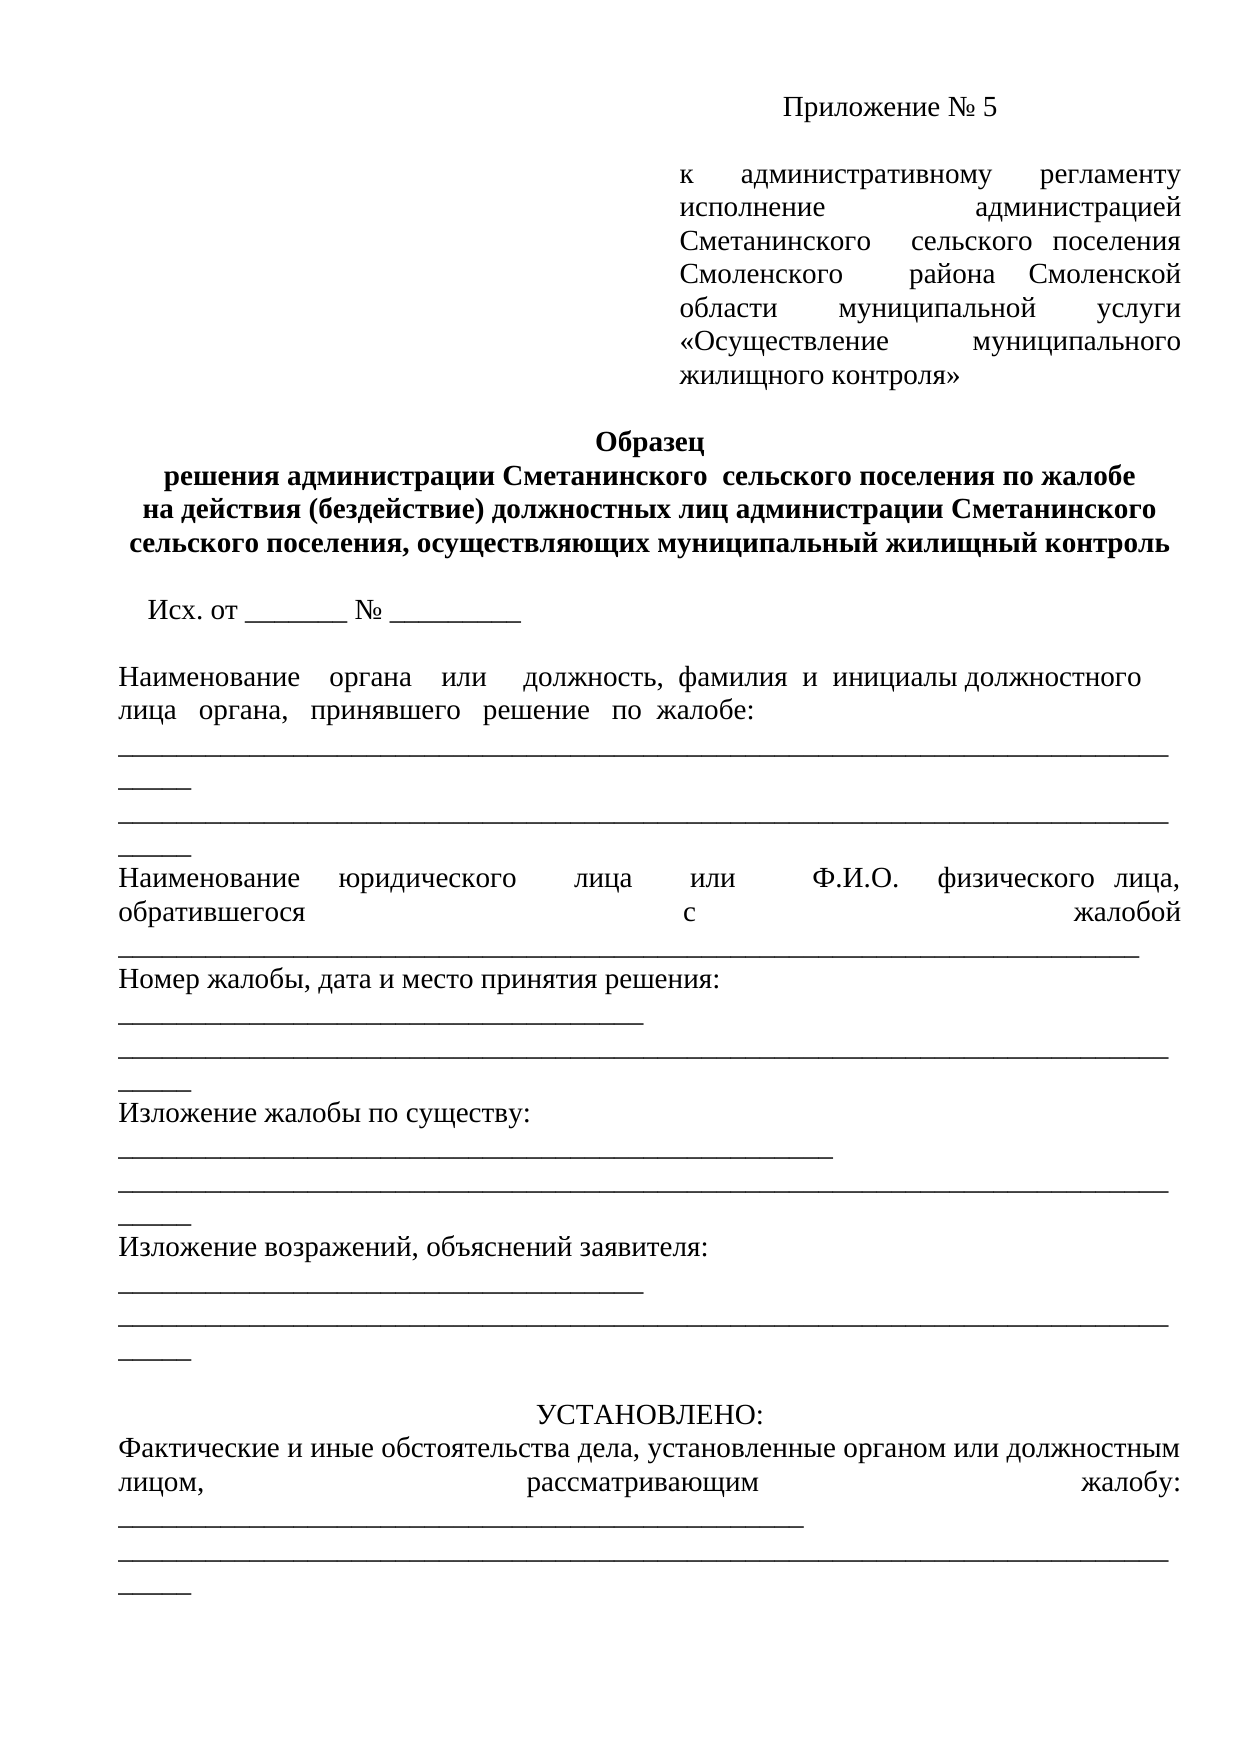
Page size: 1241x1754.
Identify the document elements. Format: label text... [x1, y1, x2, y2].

text Образец [118, 424, 1181, 458]
text _____________________________________________________________________________ [118, 793, 1181, 860]
text решения администрации Сметанинского сельского поселения по жалобе [118, 458, 1181, 491]
text _____________________________________________________________________________ [118, 1028, 1181, 1095]
text Приложение № 5 [723, 89, 1181, 122]
text Номер жалобы, дата и место принятия решения: ____________________________________ [118, 961, 1181, 1028]
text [118, 1531, 1181, 1598]
text Изложение жалобы по существу: _________________________________________________ [118, 1095, 1181, 1162]
text _____________________________________________________________________________ [118, 1296, 1181, 1363]
text Фактические и иные обстоятельства дела, установленные органом или должностным лицом, рассматривающим жалобу: _______________________________________________ [118, 1430, 1181, 1531]
text _____________________________________________________________________________ [118, 1162, 1181, 1229]
text на действия (бездействие) должностных лиц администрации Сметанинского сельского поселения, осуществляющих муниципальный жилищный контроль [118, 491, 1181, 558]
text Наименование юридического лица или Ф.И.О. физического лица, обратившегося с жалобой ______________________________________________________________________ [118, 860, 1181, 961]
text к административному регламенту исполнение администрацией Сметанинского сельского поселения Смоленского района Смоленской области муниципальной услуги «Осуществление муниципального жилищного контроля» [679, 156, 1181, 391]
text Наименование органа или должность, фамилия и инициалы должностного лица органа, принявшего решение по жалобе: _____________________________________________________________________________ [118, 659, 1181, 793]
text Исх. от _______ № _________ [118, 592, 1181, 625]
text Изложение возражений, объяснений заявителя: ____________________________________ [118, 1229, 1181, 1296]
text УСТАНОВЛЕНО: [118, 1397, 1181, 1430]
